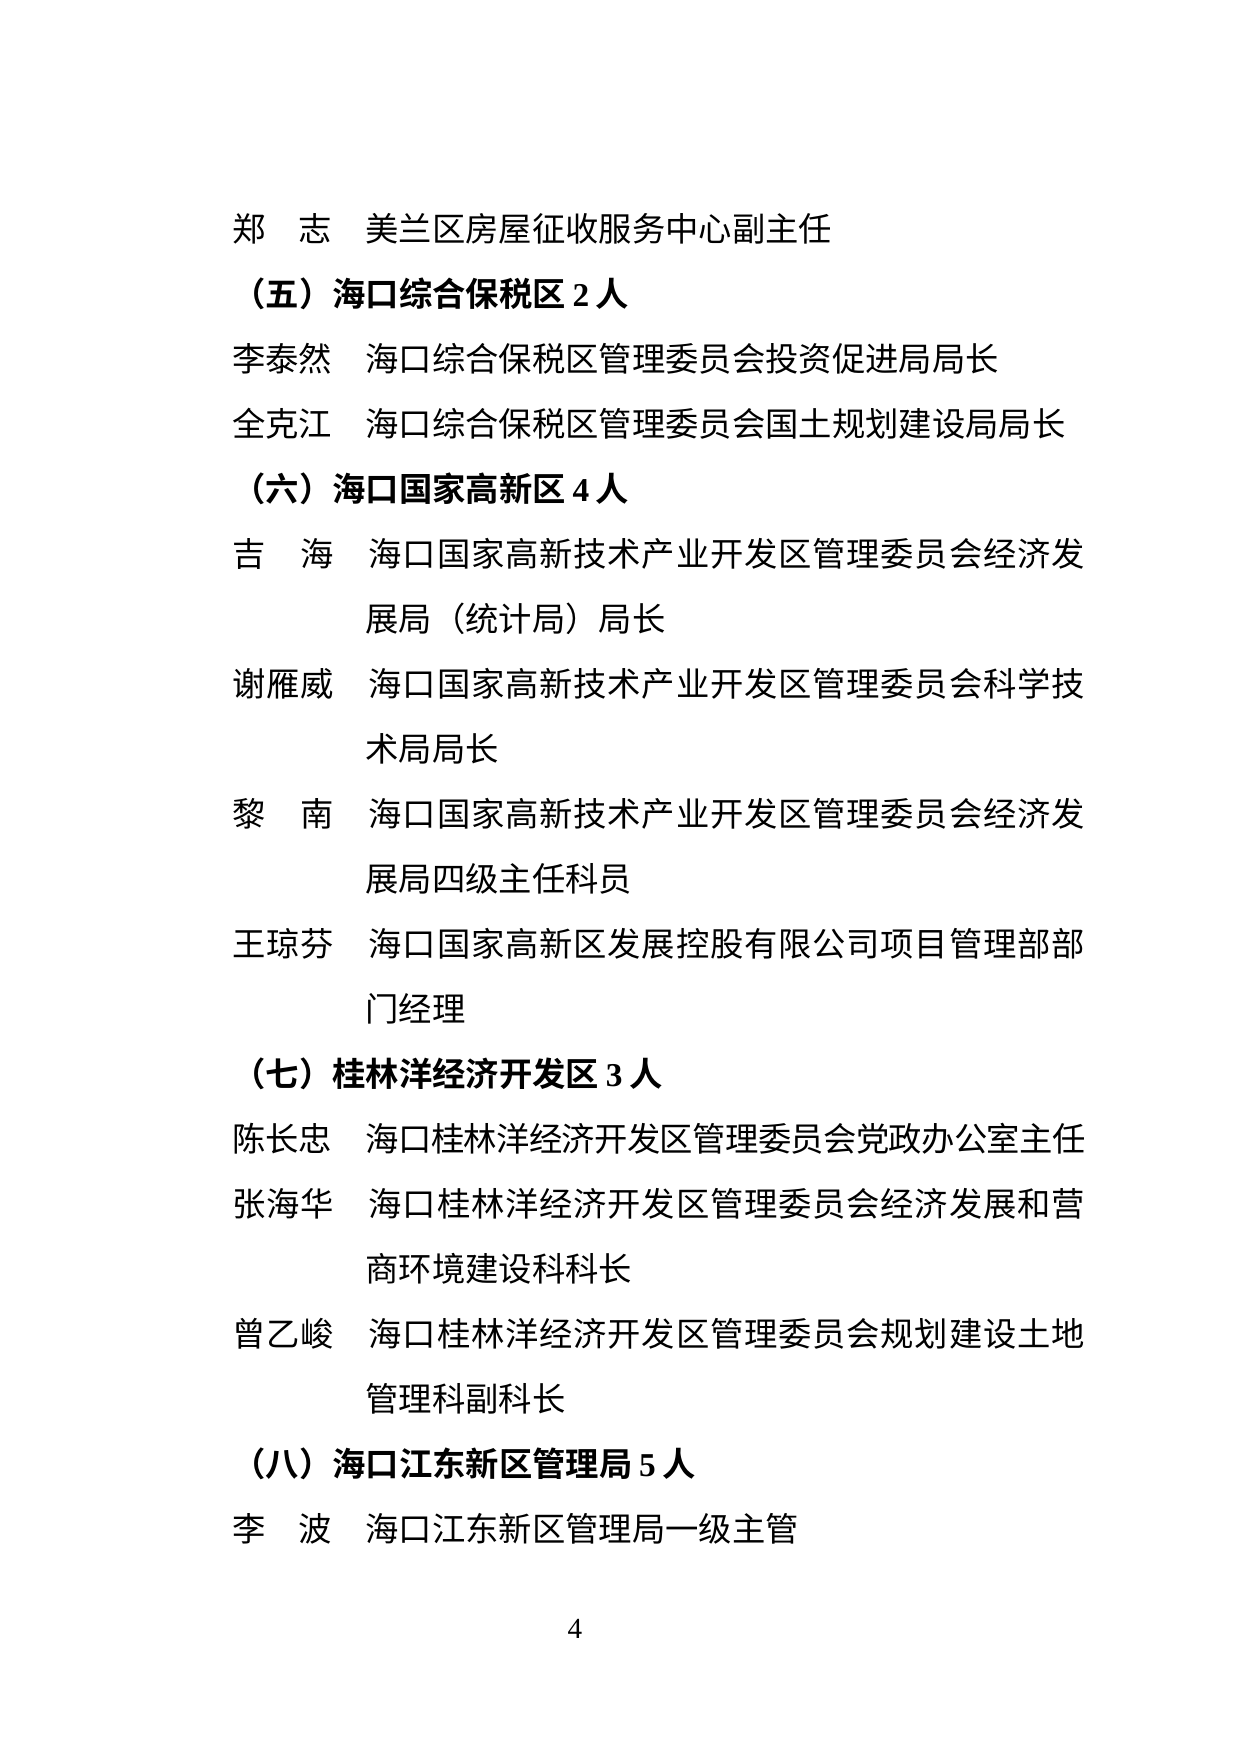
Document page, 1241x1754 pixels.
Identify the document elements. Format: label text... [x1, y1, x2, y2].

text 李 波 海口江东新区管理局一级主管 [165, 1494, 1087, 1559]
text 谢雁威 海口国家高新技术产业开发区管理委员会科学技术局局长 [232, 649, 1087, 779]
text 曾乙峻 海口桂林洋经济开发区管理委员会规划建设土地管理科副科长 [232, 1299, 1087, 1429]
text 郑 志 美兰区房屋征收服务中心副主任 [165, 194, 1087, 259]
text 李泰然 海口综合保税区管理委员会投资促进局局长 [165, 324, 1087, 389]
text 全克江 海口综合保税区管理委员会国土规划建设局局长 [165, 389, 1087, 454]
text （五）海口综合保税区2人 [165, 259, 1087, 324]
text （六）海口国家高新区4人 [165, 454, 1087, 519]
text 吉 海 海口国家高新技术产业开发区管理委员会经济发展局（统计局）局长 [232, 519, 1087, 649]
text 陈长忠 海口桂林洋经济开发区管理委员会党政办公室主任 [165, 1104, 1087, 1169]
text 张海华 海口桂林洋经济开发区管理委员会经济发展和营商环境建设科科长 [232, 1169, 1087, 1299]
text （八）海口江东新区管理局5人 [165, 1429, 1087, 1494]
text 王琼芬 海口国家高新区发展控股有限公司项目管理部部门经理 [232, 909, 1087, 1039]
text （七）桂林洋经济开发区3人 [165, 1039, 1087, 1104]
text 黎 南 海口国家高新技术产业开发区管理委员会经济发展局四级主任科员 [232, 779, 1087, 909]
